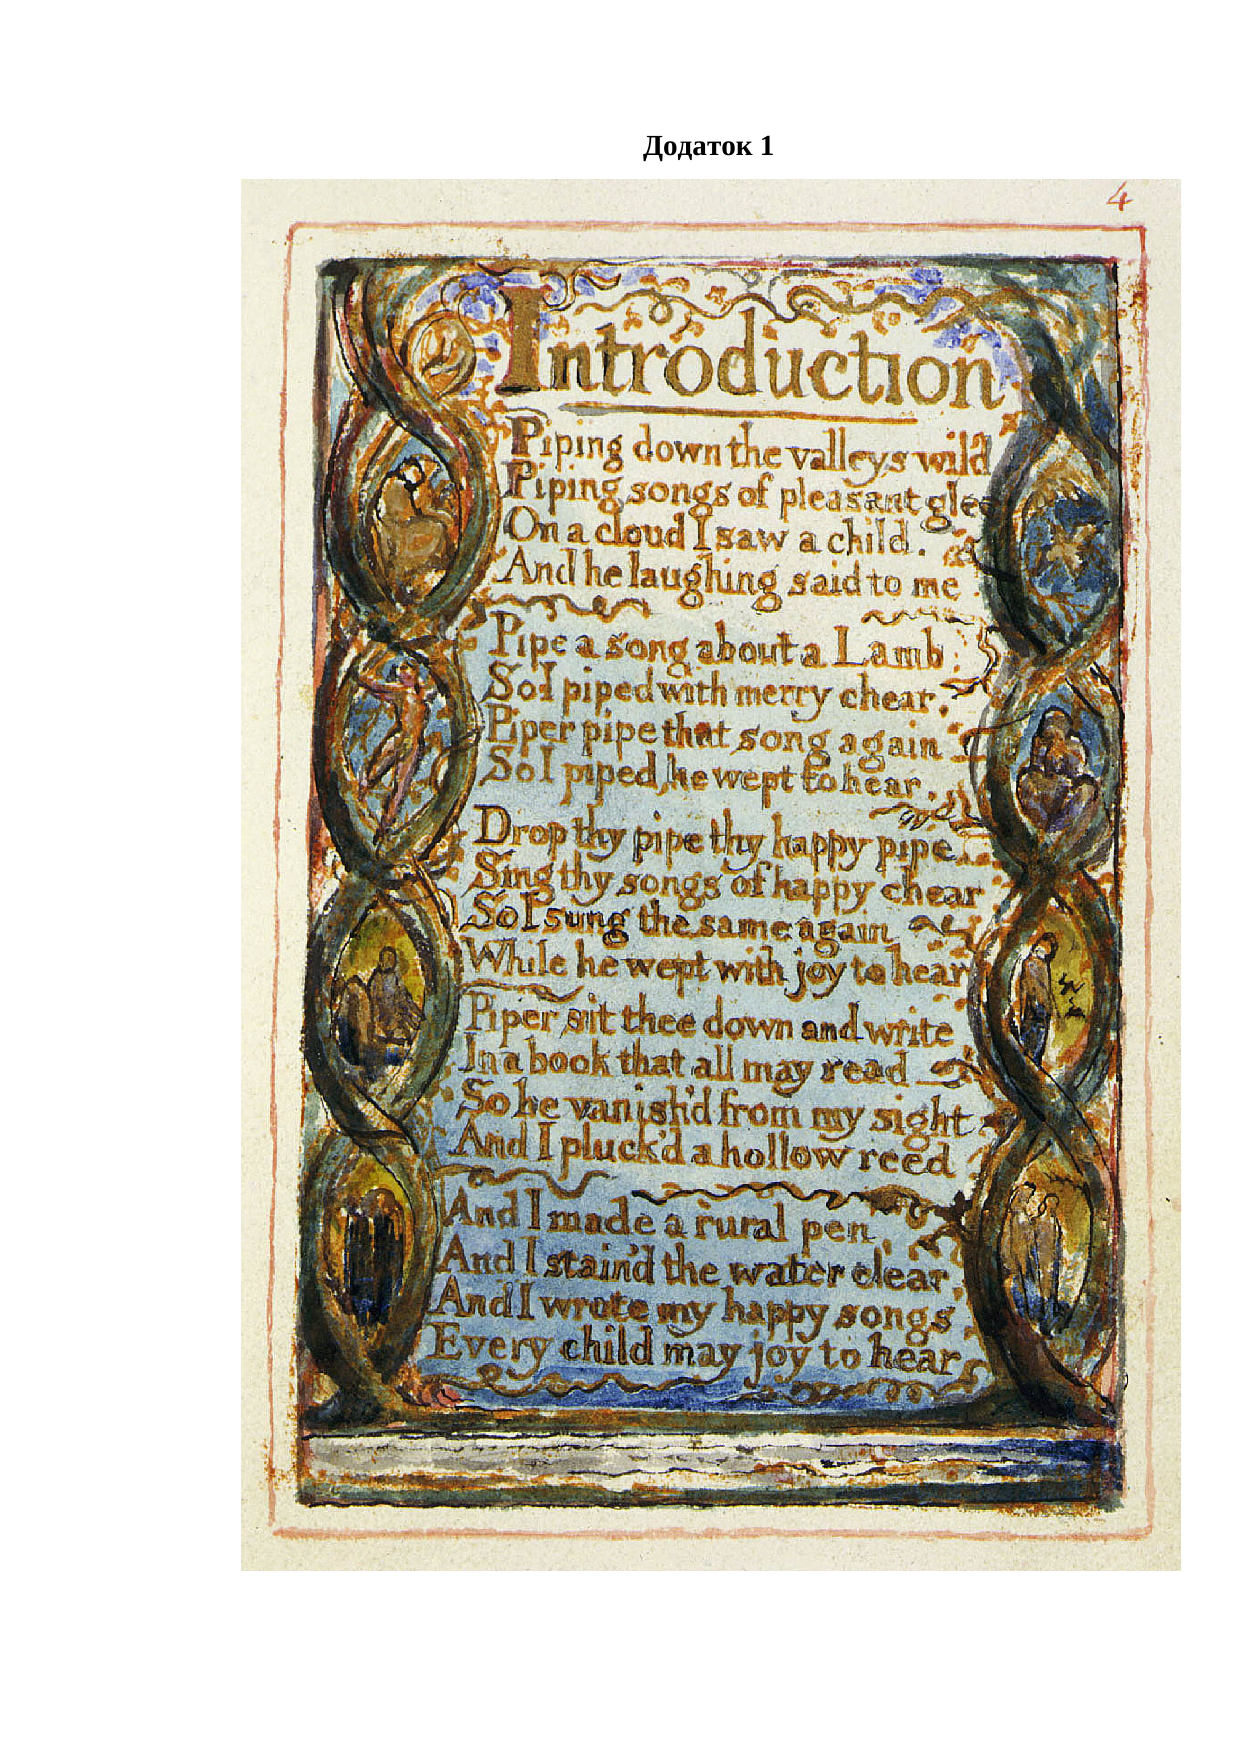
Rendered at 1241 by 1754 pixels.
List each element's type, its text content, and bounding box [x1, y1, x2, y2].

text Додаток 1 [177, 128, 1137, 162]
picture [241, 179, 1182, 1571]
